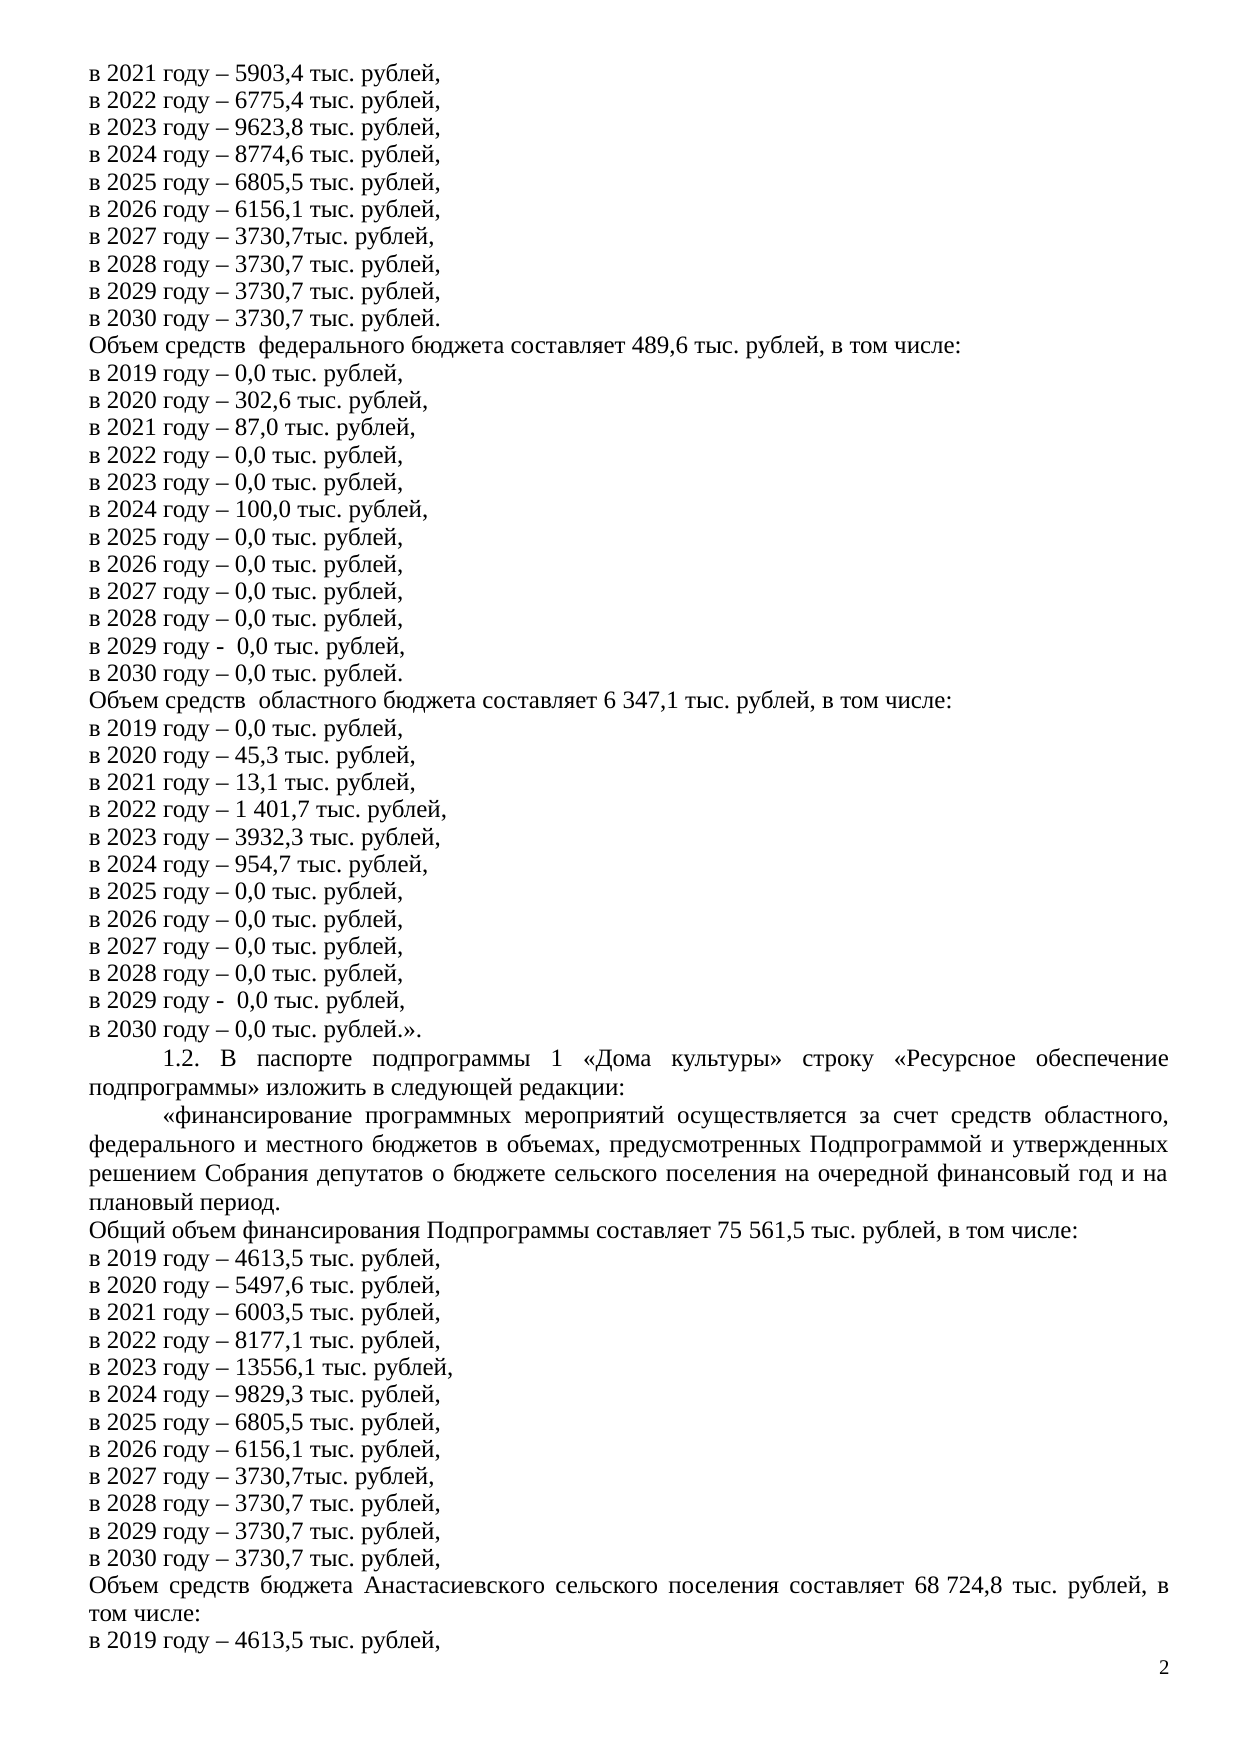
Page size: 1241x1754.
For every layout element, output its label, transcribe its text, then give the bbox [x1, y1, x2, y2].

text в 2022 году – 1 401,7 тыс. рублей, [89, 796, 1169, 823]
text в 2024 году – 100,0 тыс. рублей, [89, 496, 1169, 523]
text в 2023 году – 0,0 тыс. рублей, [89, 468, 1169, 496]
text в 2027 году – 0,0 тыс. рублей, [89, 578, 1169, 605]
text в 2021 году – 13,1 тыс. рублей, [89, 769, 1169, 796]
text в 2020 году – 45,3 тыс. рублей, [89, 741, 1169, 769]
text в 2022 году – 6775,4 тыс. рублей, [89, 86, 1169, 114]
text в 2028 году – 3730,7 тыс. рублей, [89, 1490, 1169, 1517]
text в 2021 году – 87,0 тыс. рублей, [89, 414, 1169, 441]
text в 2030 году – 0,0 тыс. рублей. [89, 659, 1169, 687]
text в 2025 году – 6805,5 тыс. рублей, [89, 1408, 1169, 1435]
text в 2020 году – 5497,6 тыс. рублей, [89, 1272, 1169, 1299]
text в 2029 году – 3730,7 тыс. рублей, [89, 1517, 1169, 1544]
text в 2027 году – 3730,7тыс. рублей, [89, 1463, 1169, 1490]
text в 2022 году – 0,0 тыс. рублей, [89, 441, 1169, 468]
text Объем средств бюджета Анастасиевского сельского поселения составляет 68 724,8 тыс. рублей, в том числе: [89, 1572, 1169, 1627]
text в 2023 году – 3932,3 тыс. рублей, [89, 823, 1169, 851]
text в 2025 году – 0,0 тыс. рублей, [89, 878, 1169, 905]
text в 2024 году – 8774,6 тыс. рублей, [89, 141, 1169, 168]
text в 2028 году – 0,0 тыс. рублей, [89, 605, 1169, 632]
text в 2019 году – 4613,5 тыс. рублей, [89, 1244, 1169, 1272]
text в 2024 году – 9829,3 тыс. рублей, [89, 1381, 1169, 1408]
text Объем средств областного бюджета составляет 6 347,1 тыс. рублей, в том числе: [89, 687, 1169, 714]
text в 2019 году – 4613,5 тыс. рублей, [89, 1627, 1169, 1654]
text Объем средств федерального бюджета составляет 489,6 тыс. рублей, в том числе: [89, 332, 1169, 359]
text в 2021 году – 6003,5 тыс. рублей, [89, 1299, 1169, 1326]
text в 2029 году – 3730,7 тыс. рублей, [89, 277, 1169, 305]
text в 2024 году – 954,7 тыс. рублей, [89, 851, 1169, 878]
text в 2025 году – 6805,5 тыс. рублей, [89, 168, 1169, 196]
text в 2019 году – 0,0 тыс. рублей, [89, 714, 1169, 741]
text в 2023 году – 13556,1 тыс. рублей, [89, 1353, 1169, 1381]
text в 2019 году – 0,0 тыс. рублей, [89, 359, 1169, 387]
text в 2021 году – 5903,4 тыс. рублей, [89, 59, 1169, 86]
text «финансирование программных мероприятий осуществляется за счет средств областного, федерального и местного бюджетов в объемах, предусмотренных Подпрограммой и утвержденных решением Собрания депутатов о бюджете сельского поселения на очередной финансовый год и на плановый период. [89, 1101, 1169, 1216]
text Общий объем финансирования Подпрограммы составляет 75 561,5 тыс. рублей, в том числе: [89, 1216, 1169, 1244]
text в 2027 году – 0,0 тыс. рублей, [89, 932, 1169, 960]
text в 2020 году – 302,6 тыс. рублей, [89, 387, 1169, 414]
text в 2022 году – 8177,1 тыс. рублей, [89, 1326, 1169, 1353]
text в 2028 году – 0,0 тыс. рублей, [89, 960, 1169, 987]
text в 2030 году – 0,0 тыс. рублей.». [89, 1014, 1169, 1043]
text в 2030 году – 3730,7 тыс. рублей, [89, 1544, 1169, 1572]
text в 2026 году – 6156,1 тыс. рублей, [89, 196, 1169, 223]
text в 2029 году - 0,0 тыс. рублей, [89, 987, 1169, 1014]
text в 2029 году - 0,0 тыс. рублей, [89, 632, 1169, 659]
text в 2028 году – 3730,7 тыс. рублей, [89, 250, 1169, 277]
text в 2026 году – 6156,1 тыс. рублей, [89, 1435, 1169, 1463]
text в 2030 году – 3730,7 тыс. рублей. [89, 305, 1169, 332]
text 1.2. В паспорте подпрограммы 1 «Дома культуры» строку «Ресурсное обеспечение подпрограммы» изложить в следующей редакции: [89, 1043, 1169, 1101]
text в 2026 году – 0,0 тыс. рублей, [89, 905, 1169, 932]
text в 2023 году – 9623,8 тыс. рублей, [89, 114, 1169, 141]
text в 2027 году – 3730,7тыс. рублей, [89, 223, 1169, 250]
text в 2026 году – 0,0 тыс. рублей, [89, 550, 1169, 578]
text в 2025 году – 0,0 тыс. рублей, [89, 523, 1169, 550]
